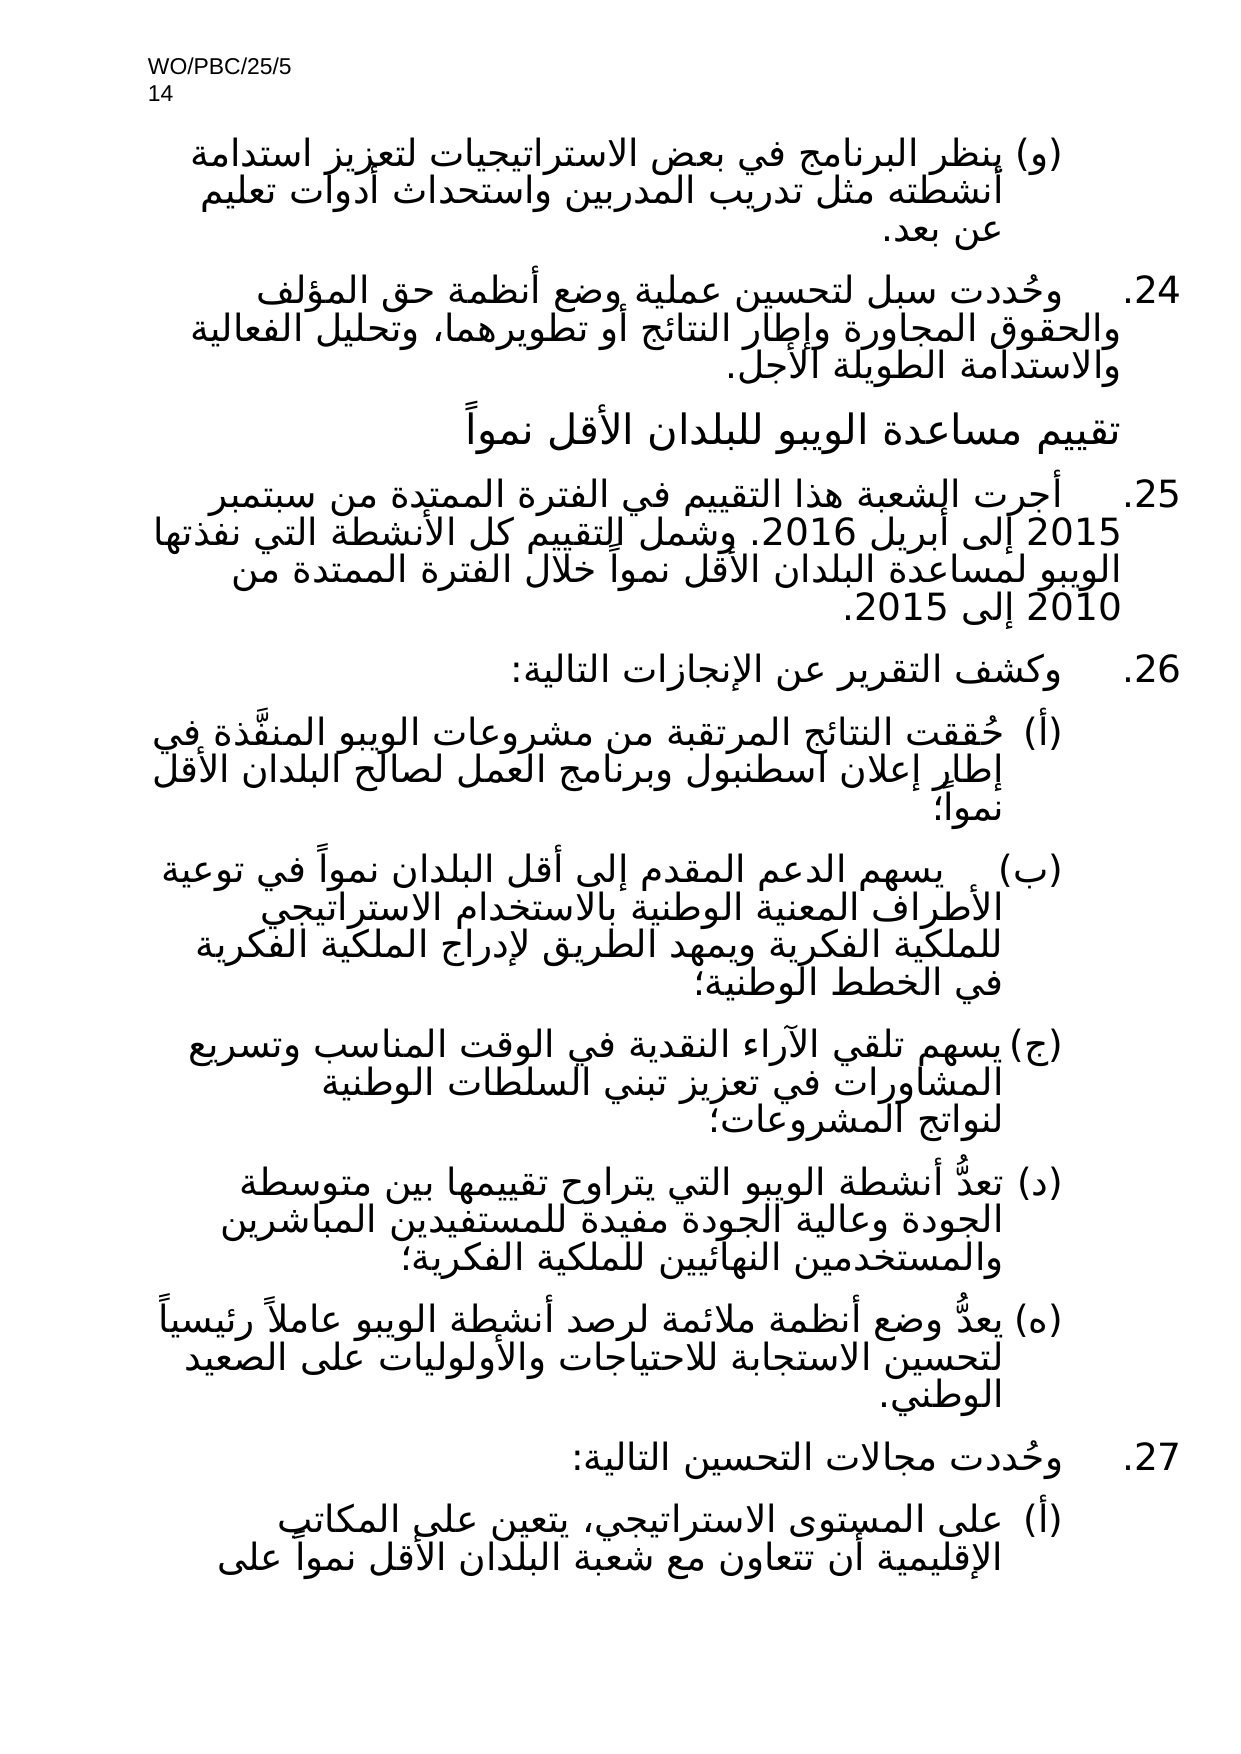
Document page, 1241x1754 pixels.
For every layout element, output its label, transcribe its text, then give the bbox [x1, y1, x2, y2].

text (ه) يعدُّ وضع أنظمة ملائمة لرصد أنشطة الويبو عاملاً رئيسياً لتحسين الاستجابة للاحتياجات والأولوليات على الصعيد الوطني. [148, 1303, 1063, 1415]
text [148, 1503, 1063, 1578]
list وحُددت سبل لتحسين عملية وضع أنظمة حق المؤلف والحقوق المجاورة وإطار النتائج أو تطويرهما، وتحليل الفعالية والاستدامة الطويلة الأجل. [148, 273, 1122, 386]
list وكشف التقرير عن الإنجازات التالية: [148, 653, 925, 690]
text (و) ينظر البرنامج في بعض الاستراتيجيات لتعزيز استدامة أنشطته مثل تدريب المدربين واستحداث أدوات تعليم عن بعد. [148, 136, 1063, 248]
text (ج) يسهم تلقي الآراء النقدية في الوقت المناسب وتسريع المشاورات في تعزيز تبني السلطات الوطنية لنواتج المشروعات؛ [148, 1028, 1063, 1140]
list أجرت الشعبة هذا التقييم في الفترة الممتدة من سبتمبر 2015 إلى أبريل 2016. وشمل التقييم كل الأنشطة التي نفذتها الويبو لمساعدة البلدان الأقل نمواً خلال الفترة الممتدة من 2010 إلى 2015. [148, 478, 1122, 628]
text (ب) يسهم الدعم المقدم إلى أقل البلدان نمواً في توعية الأطراف المعنية الوطنية بالاستخدام الاستراتيجي للملكية الفكرية ويمهد الطريق لإدراج الملكية الفكرية في الخطط الوطنية؛ [148, 853, 1063, 1003]
list وحُددت مجالات التحسين التالية: [148, 1440, 1122, 1478]
text (د) تعدُّ أنشطة الويبو التي يتراوح تقييمها بين متوسطة الجودة وعالية الجودة مفيدة للمستفيدين المباشرين والمستخدمين النهائيين للملكية الفكرية؛ [148, 1165, 1063, 1278]
text (أ) حُققت النتائج المرتقبة من مشروعات الويبو المنفَّذة في إطار إعلان اسطنبول وبرنامج العمل لصالح البلدان الأقل نمواً؛ [148, 715, 1063, 828]
list وكشف التقرير عن الإنجازات التالية: [876, 653, 1122, 690]
subtitle تقييم مساعدة الويبو للبلدان الأقل نمواً [148, 411, 1122, 453]
